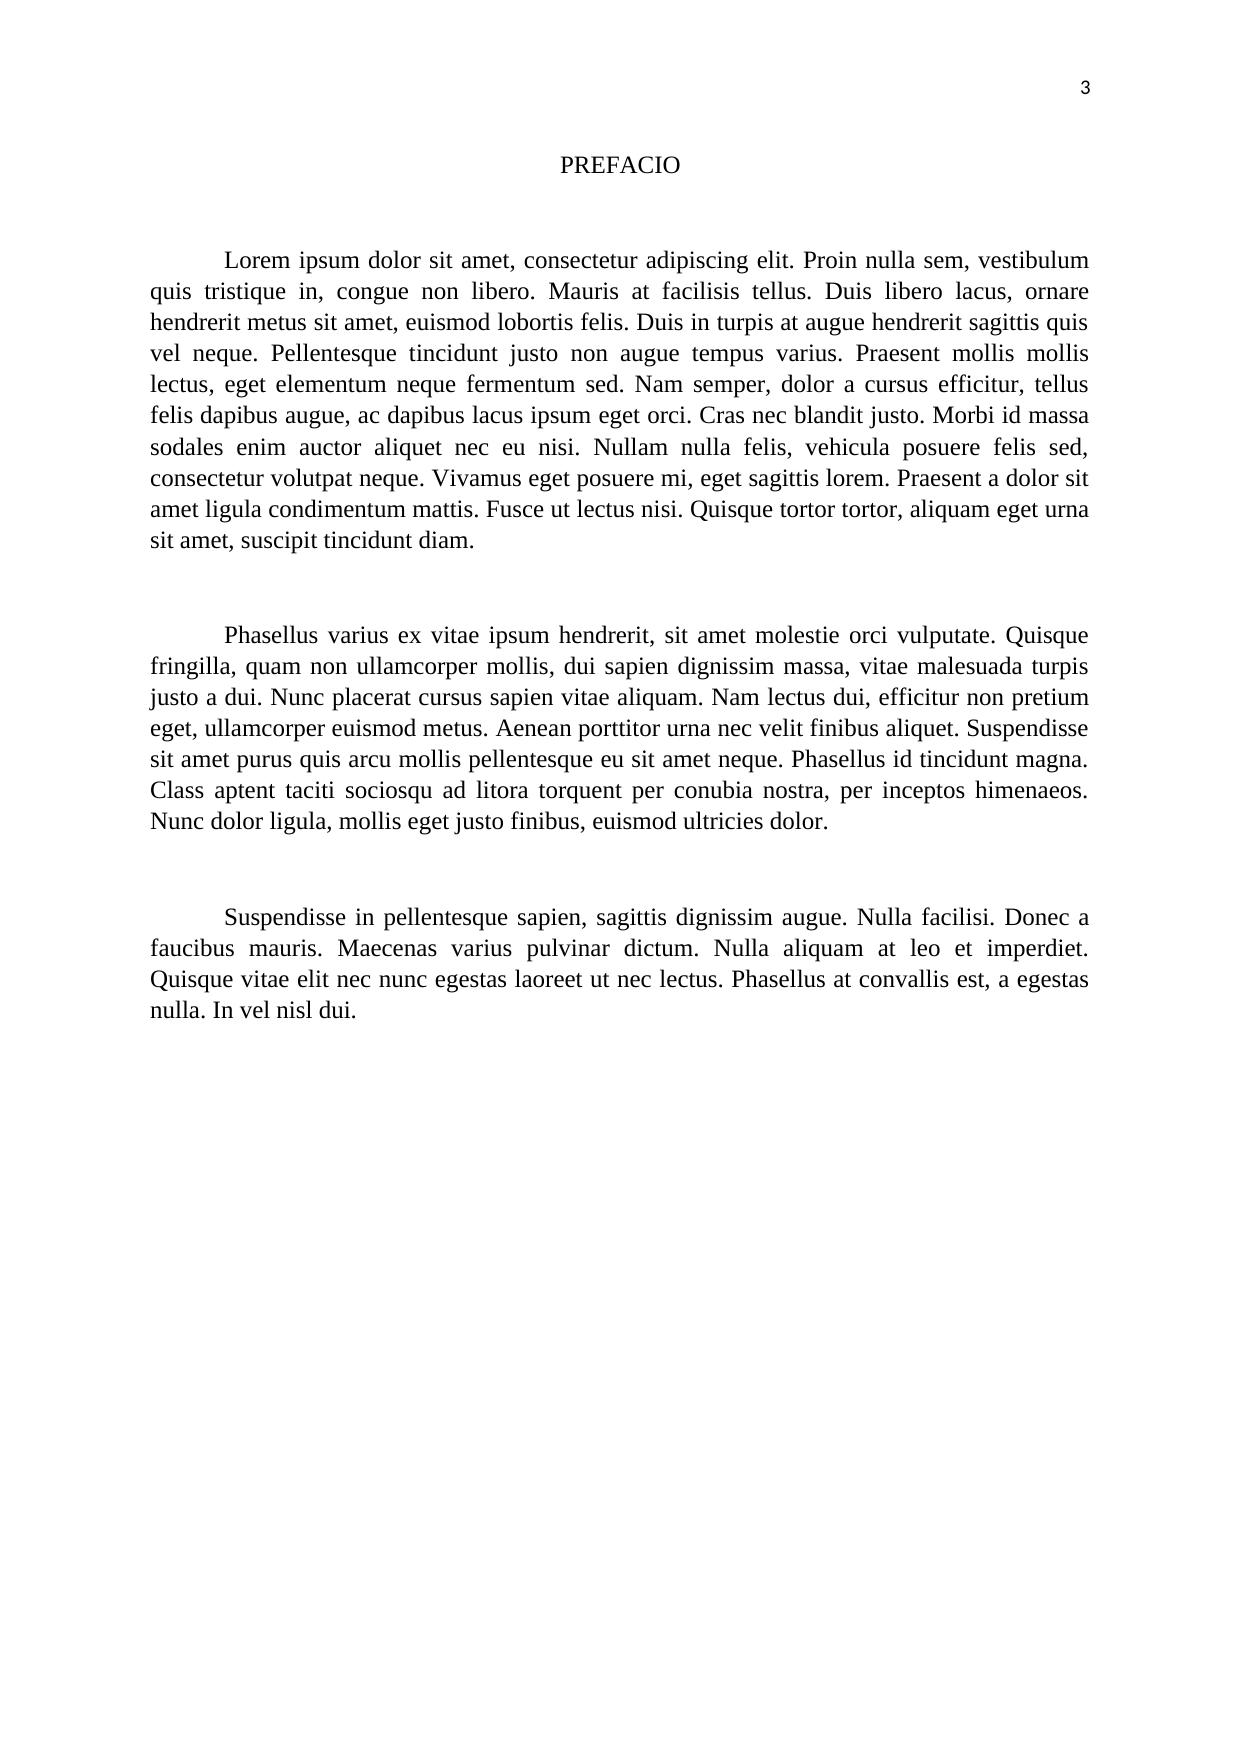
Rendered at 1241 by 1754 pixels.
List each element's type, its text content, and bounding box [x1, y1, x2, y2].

text Suspendisse in pellentesque sapien, sagittis dignissim augue. Nulla facilisi. Donec a faucibus mauris. Maecenas varius pulvinar dictum. Nulla aliquam at leo et imperdiet. Quisque vitae elit nec nunc egestas laoreet ut nec lectus. Phasellus at convallis est, a egestas nulla. In vel nisl dui. [150, 902, 1090, 1024]
text Phasellus varius ex vitae ipsum hendrerit, sit amet molestie orci vulputate. Quisque fringilla, quam non ullamcorper mollis, dui sapien dignissim massa, vitae malesuada turpis justo a dui. Nunc placerat cursus sapien vitae aliquam. Nam lectus dui, efficitur non pretium eget, ullamcorper euismod metus. Aenean porttitor urna nec velit finibus aliquet. Suspendisse sit amet purus quis arcu mollis pellentesque eu sit amet neque. Phasellus id tincidunt magna. Class aptent taciti sociosqu ad litora torquent per conubia nostra, per inceptos himenaeos. Nunc dolor ligula, mollis eget justo finibus, euismod ultricies dolor. [150, 620, 1090, 835]
text PREFACIO [150, 150, 1090, 179]
text Lorem ipsum dolor sit amet, consectetur adipiscing elit. Proin nulla sem, vestibulum quis tristique in, congue non libero. Mauris at facilisis tellus. Duis libero lacus, ornare hendrerit metus sit amet, euismod lobortis felis. Duis in turpis at augue hendrerit sagittis quis vel neque. Pellentesque tincidunt justo non augue tempus varius. Praesent mollis mollis lectus, eget elementum neque fermentum sed. Nam semper, dolor a cursus efficitur, tellus felis dapibus augue, ac dapibus lacus ipsum eget orci. Cras nec blandit justo. Morbi id massa sodales enim auctor aliquet nec eu nisi. Nullam nulla felis, vehicula posuere felis sed, consectetur volutpat neque. Vivamus eget posuere mi, eget sagittis lorem. Praesent a dolor sit amet ligula condimentum mattis. Fusce ut lectus nisi. Quisque tortor tortor, aliquam eget urna sit amet, suscipit tincidunt diam. [150, 245, 1090, 553]
